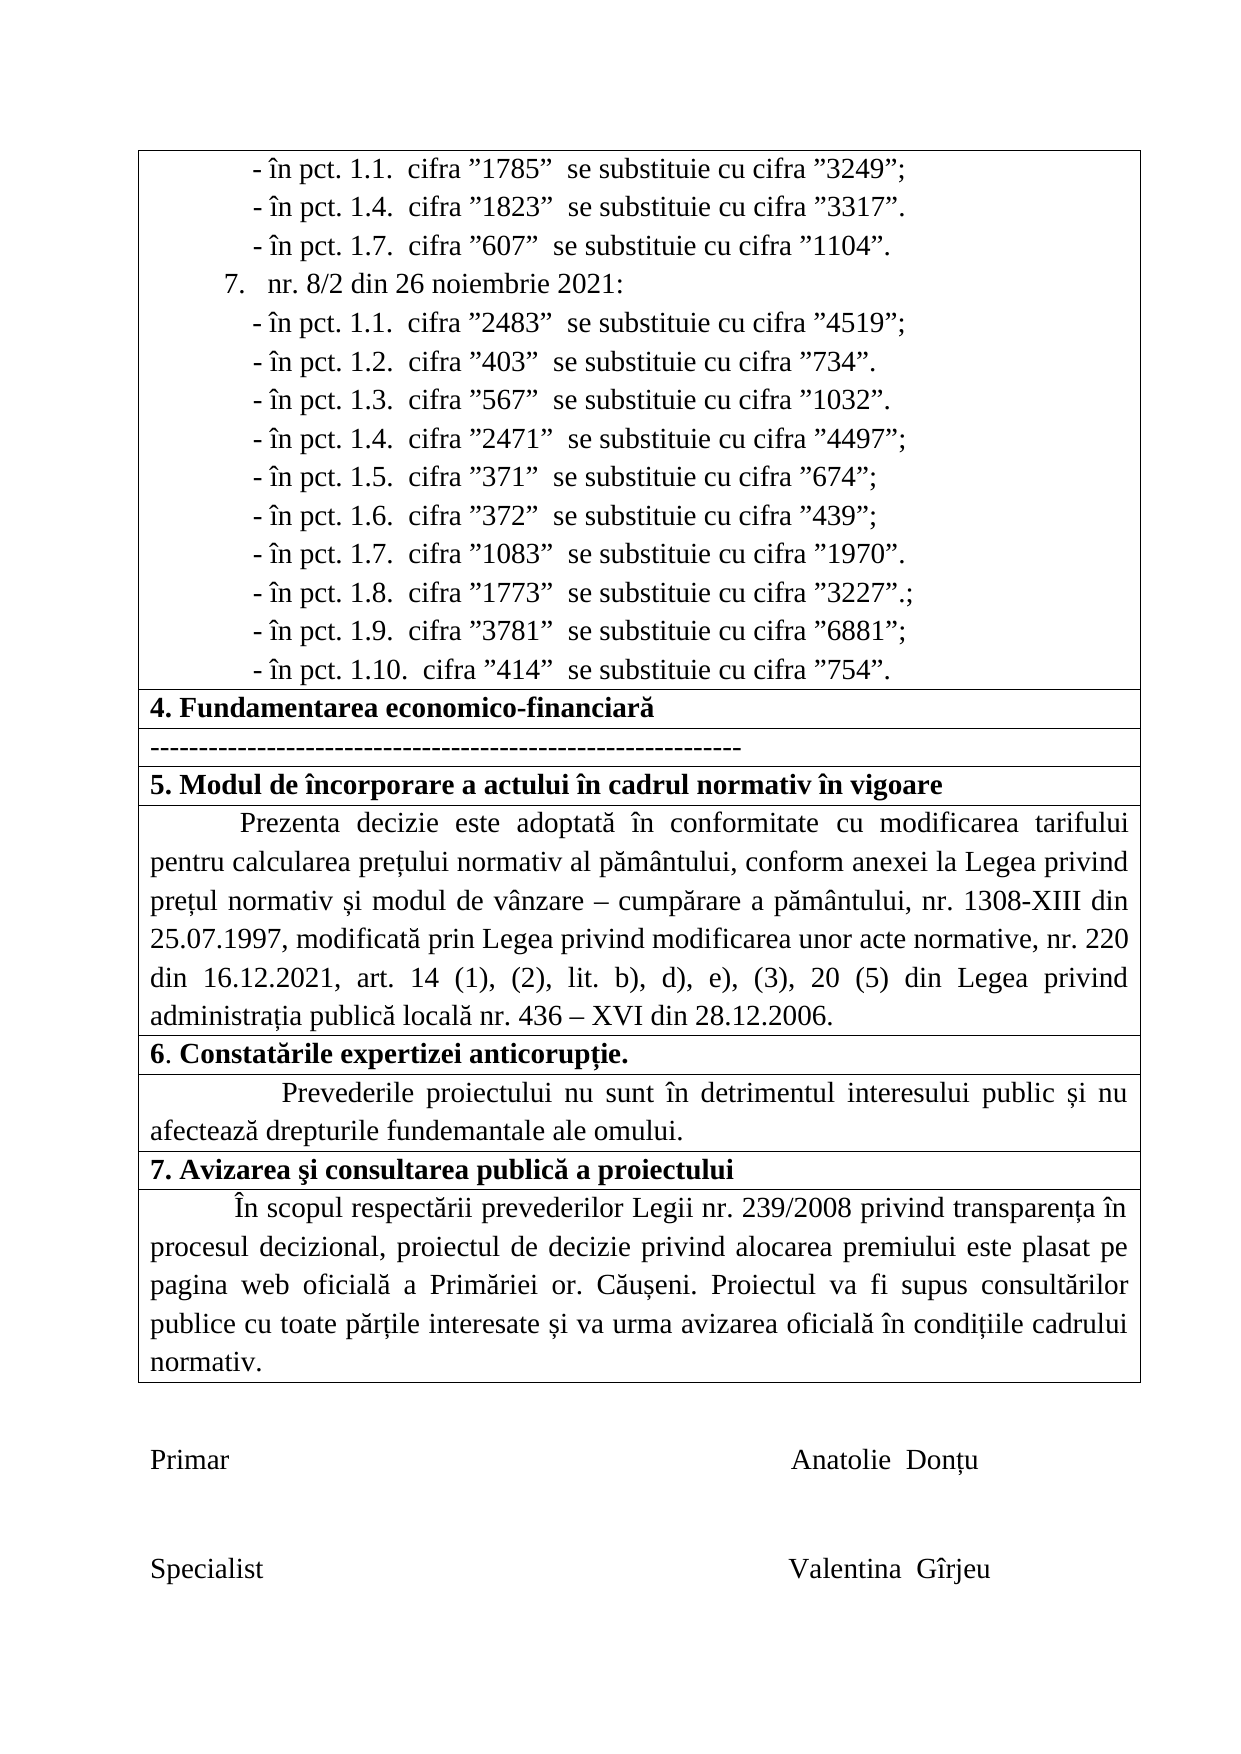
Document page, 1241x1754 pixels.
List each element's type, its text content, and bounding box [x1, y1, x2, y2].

text Specialist Valentina Gîrjeu [150, 1551, 1152, 1584]
table_cell 7. Avizarea şi consultarea publică a proiectului [139, 1152, 1140, 1189]
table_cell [139, 151, 1140, 689]
text Primar Anatolie Donțu [150, 1442, 1152, 1476]
table_cell Prevederile proiectului nu sunt în detrimentul interesului public și nu afectează drepturile fundemantale ale omului. [139, 1075, 1140, 1151]
table_cell 5. Modul de încorporare a actului în cadrul normativ în vigoare [139, 767, 1140, 804]
table_cell 6. Constatările expertizei anticorupție. [139, 1036, 1140, 1074]
table_cell Prezenta decizie este adoptată în conformitate cu modificarea tarifului pentru calcularea prețului normativ al pământului, conform anexei la Legea privind prețul normativ și modul de vânzare – cumpărare a pământului, nr. 1308-XIII din 25.07.1997, modificată prin Legea privind modificarea unor acte normative, nr. 220 din 16.12.2021, art. 14 (1), (2), lit. b), d), e), (3), 20 (5) din Legea privind administrația publică locală nr. 436 – XVI din 28.12.2006. [139, 806, 1140, 1035]
table_cell În scopul respectării prevederilor Legii nr. 239/2008 privind transparența în procesul decizional, proiectul de decizie privind alocarea premiului este plasat pe pagina web oficială a Primăriei or. Căușeni. Proiectul va fi supus consultărilor publice cu toate părțile interesate și va urma avizarea oficială în condițiile cadrului normativ. [139, 1190, 1140, 1382]
table_cell 4. Fundamentarea economico-financiară [139, 690, 1140, 728]
table_cell ------------------------------------------------------------- [139, 729, 1140, 766]
